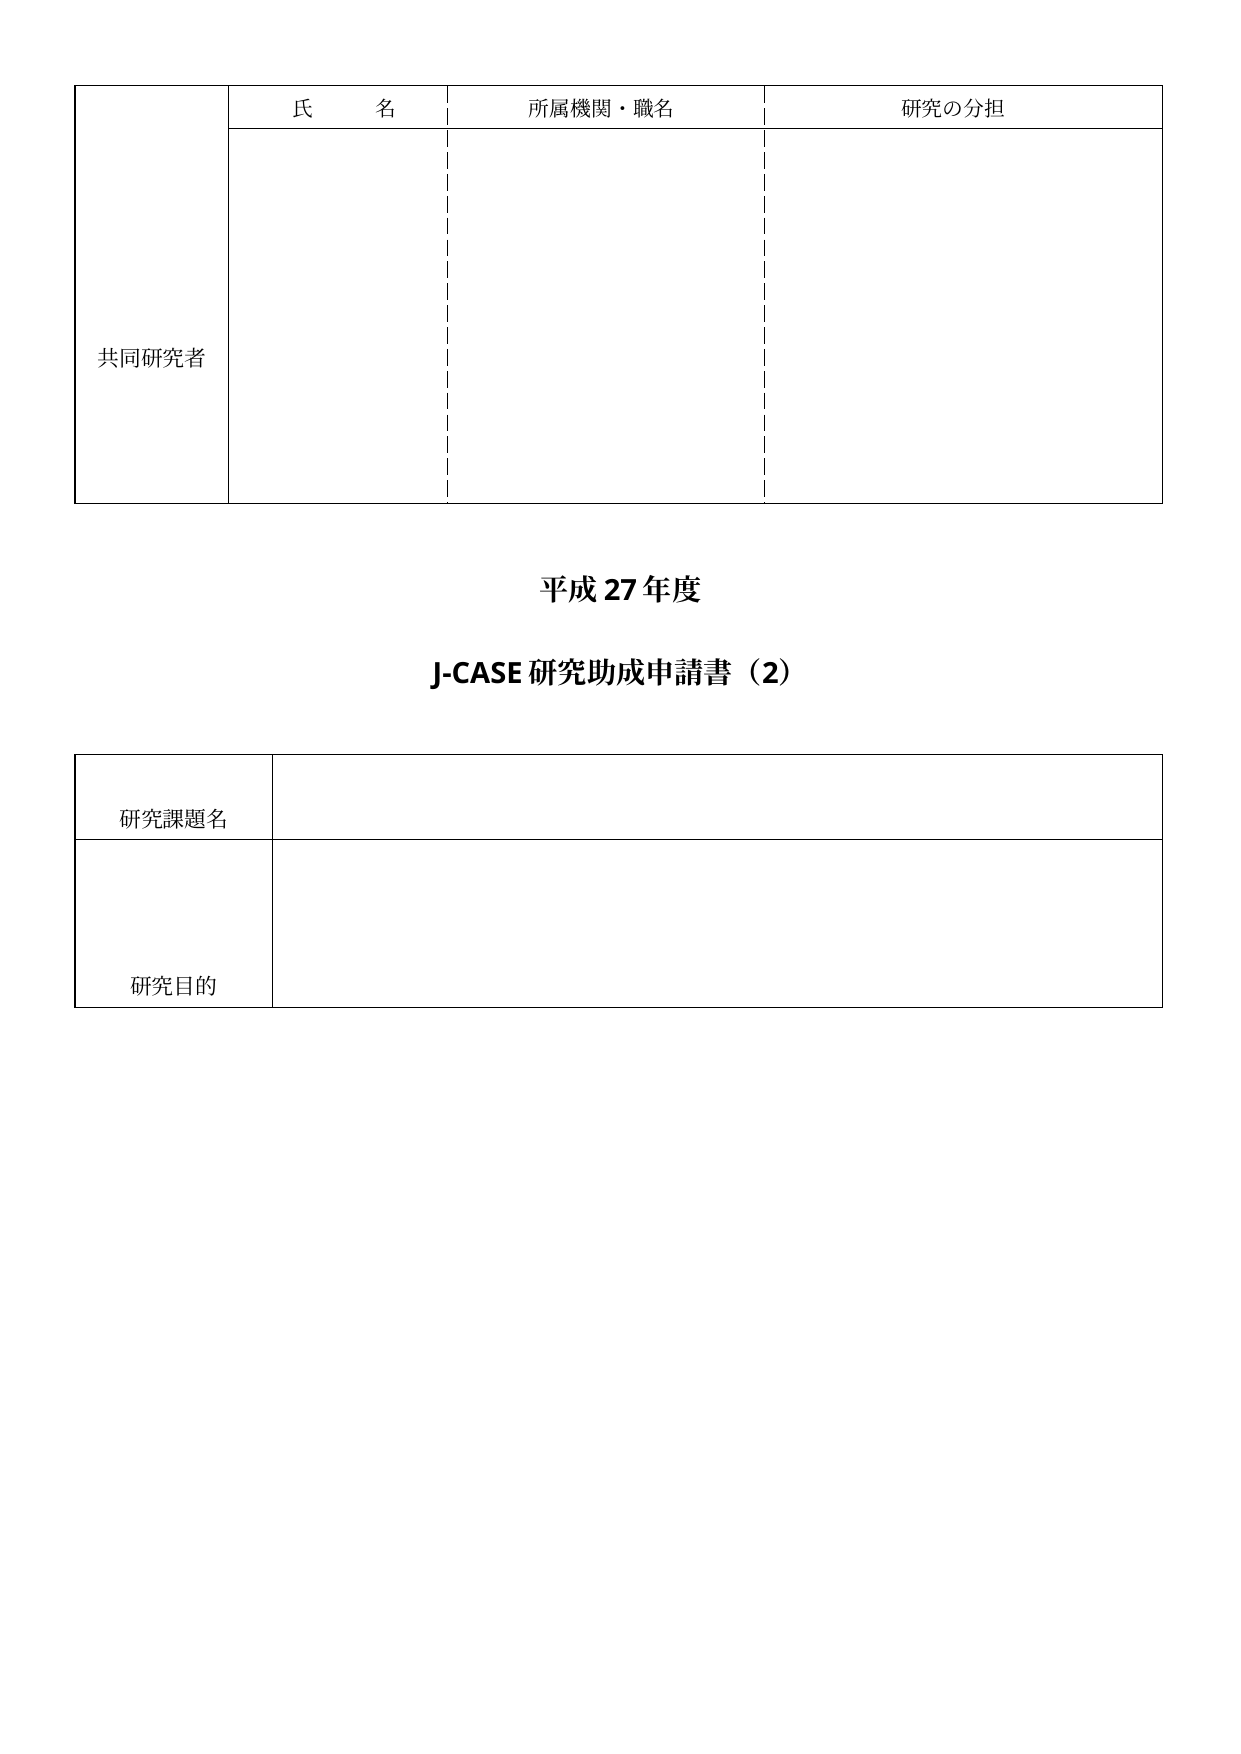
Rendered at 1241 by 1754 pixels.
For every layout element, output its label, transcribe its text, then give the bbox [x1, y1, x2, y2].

text J-CASE研究助成申請書（2） [75, 629, 1165, 712]
table_header [273, 755, 1162, 838]
table_cell 氏 名 [229, 86, 447, 128]
table_cell 研究の分担 [764, 86, 1162, 128]
table_cell [229, 129, 447, 503]
table_cell [273, 840, 1162, 1007]
table_cell 共同研究者 [76, 86, 228, 503]
table_cell [447, 129, 764, 503]
table_cell 研究目的 [76, 840, 272, 1007]
table_header 研究課題名 [76, 755, 272, 838]
text 平成27年度 [75, 546, 1165, 629]
table_cell 所属機関・職名 [447, 86, 764, 128]
table_cell [764, 129, 1162, 503]
